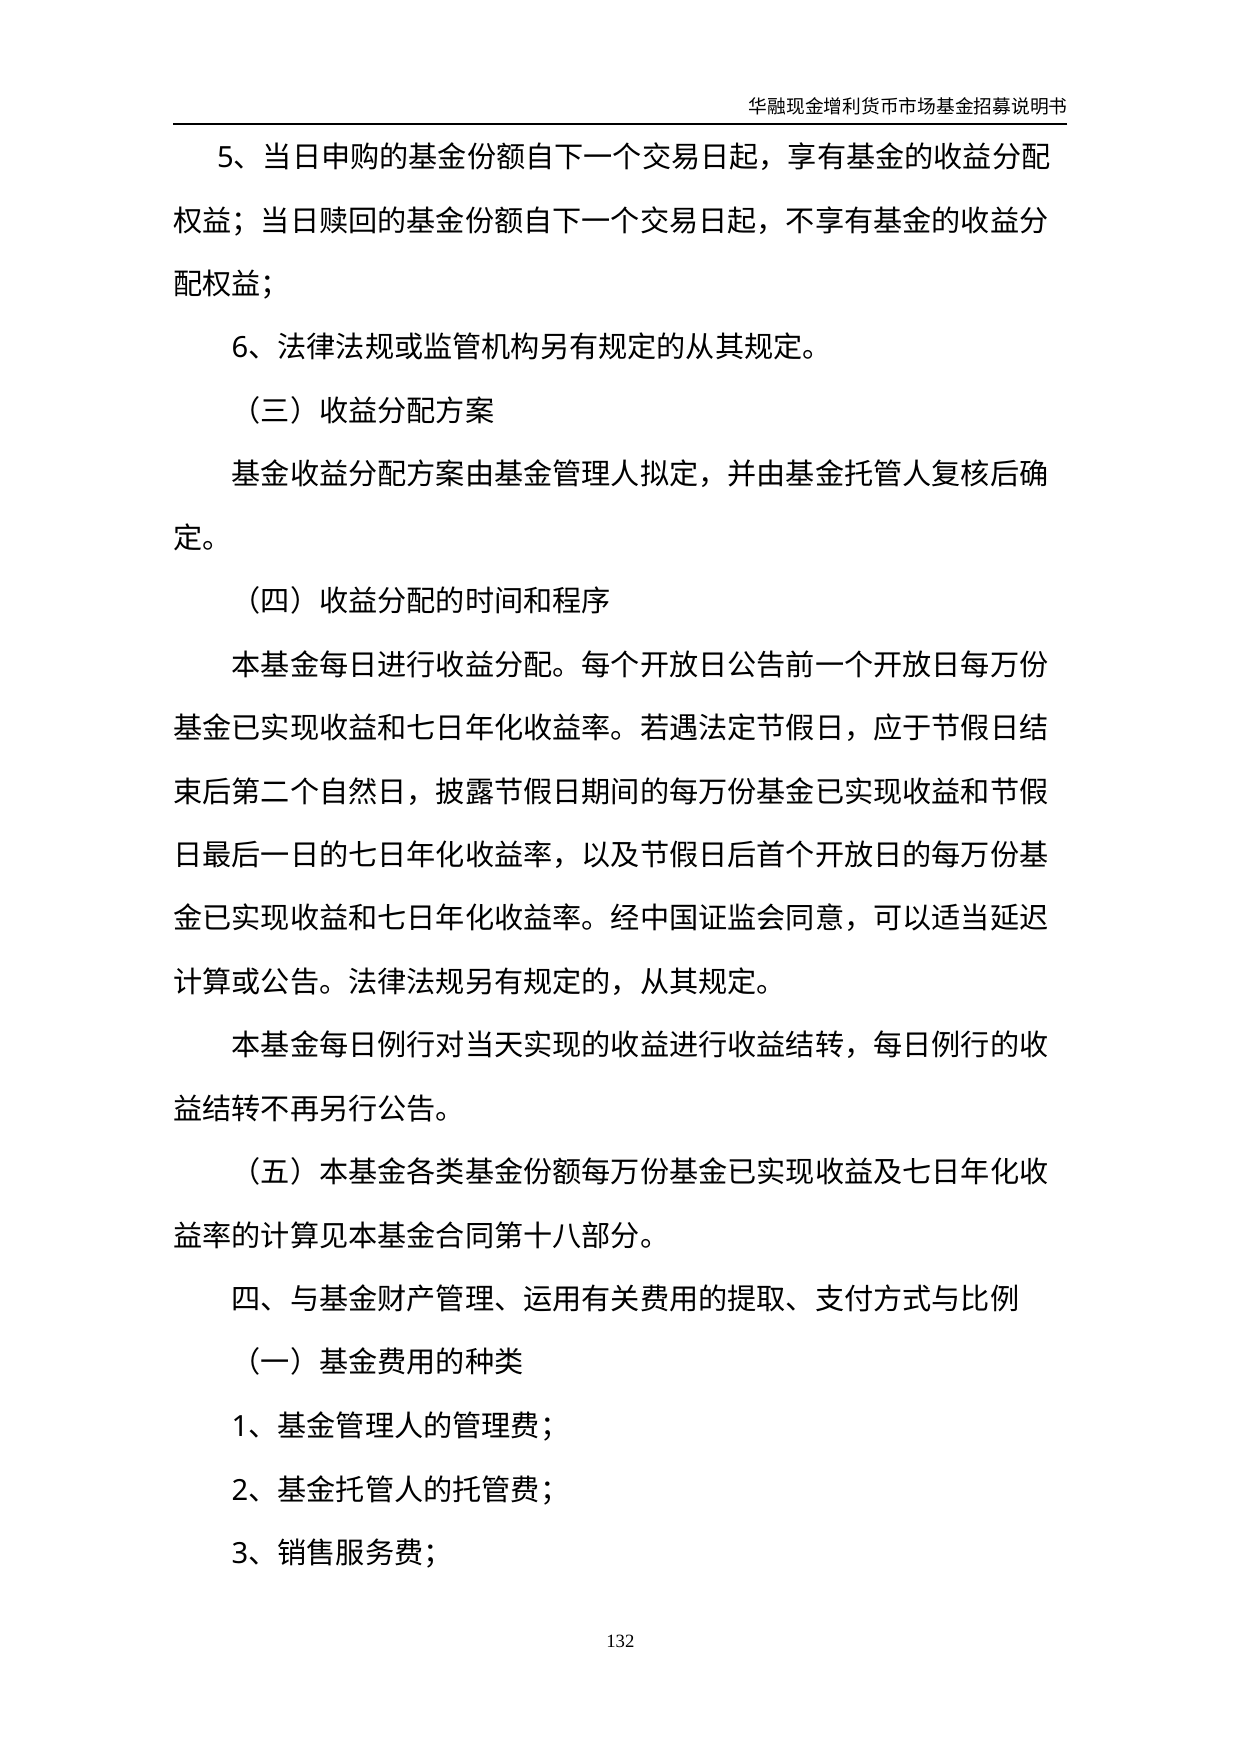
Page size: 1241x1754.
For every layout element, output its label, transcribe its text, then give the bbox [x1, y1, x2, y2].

text 本基金每日例行对当天实现的收益进行收益结转，每日例行的收益结转不再另行公告。 [173, 1022, 1067, 1128]
text （三）收益分配方案 [173, 387, 1067, 430]
text 6、法律法规或监管机构另有规定的从其规定。 [173, 324, 1067, 366]
text （五）本基金各类基金份额每万份基金已实现收益及七日年化收益率的计算见本基金合同第十八部分。 [173, 1149, 1067, 1254]
text 四、与基金财产管理、运用有关费用的提取、支付方式与比例 [173, 1276, 1067, 1318]
text 3、销售服务费； [173, 1529, 1067, 1572]
text 5、当日申购的基金份额自下一个交易日起，享有基金的收益分配权益；当日赎回的基金份额自下一个交易日起，不享有基金的收益分配权益； [173, 133, 1067, 303]
text 1、基金管理人的管理费； [173, 1402, 1067, 1445]
text 基金收益分配方案由基金管理人拟定，并由基金托管人复核后确定。 [173, 451, 1067, 557]
text （一）基金费用的种类 [173, 1339, 1067, 1381]
text （四）收益分配的时间和程序 [173, 578, 1067, 620]
text 2、基金托管人的托管费； [173, 1466, 1067, 1508]
text 本基金每日进行收益分配。每个开放日公告前一个开放日每万份基金已实现收益和七日年化收益率。若遇法定节假日，应于节假日结束后第二个自然日，披露节假日期间的每万份基金已实现收益和节假日最后一日的七日年化收益率，以及节假日后首个开放日的每万份基金已实现收益和七日年化收益率。经中国证监会同意，可以适当延迟计算或公告。法律法规另有规定的，从其规定。 [173, 641, 1067, 1001]
